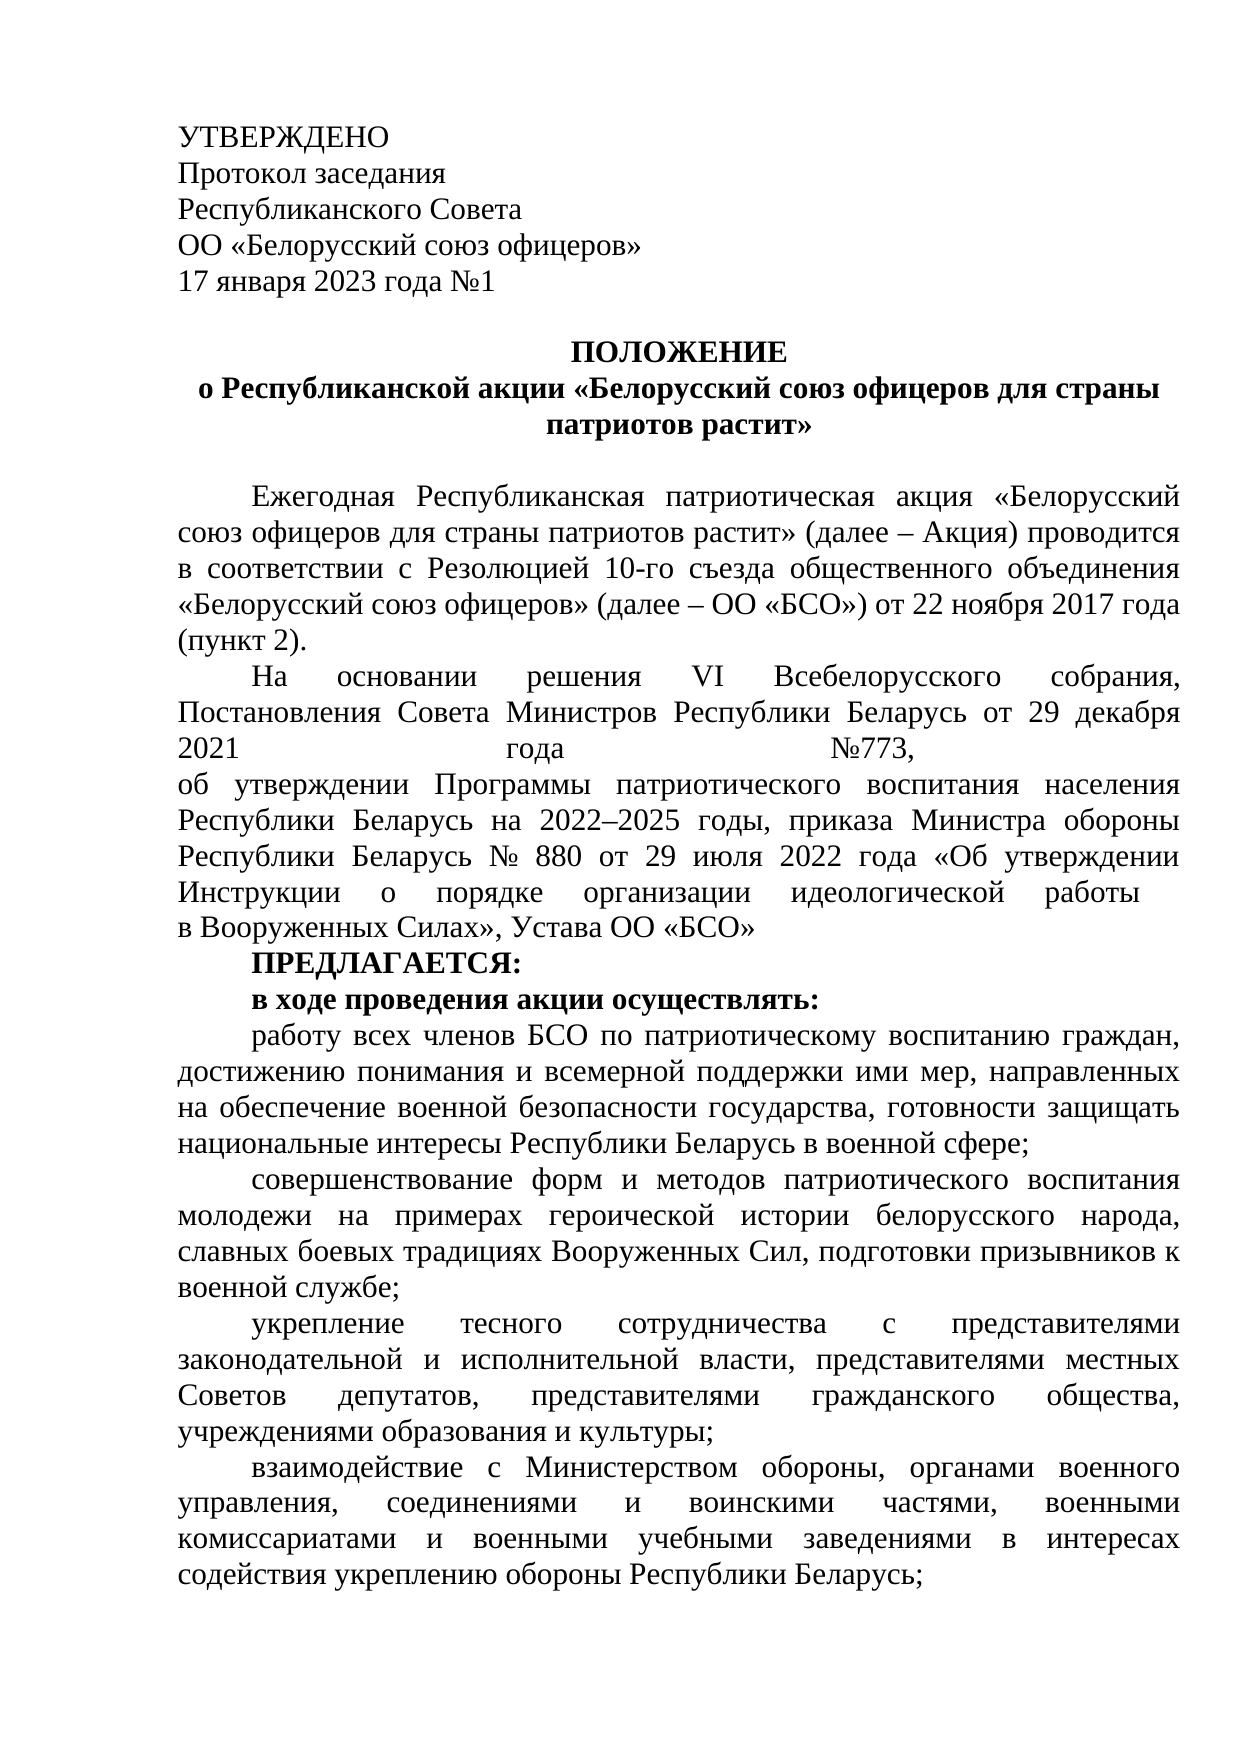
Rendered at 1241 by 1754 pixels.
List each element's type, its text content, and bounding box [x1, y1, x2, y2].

text Ежегодная Республиканская патриотическая акция «Белорусский союз офицеров для страны патриотов растит» (далее – Акция) проводится в соответствии с Резолюцией 10-го съезда общественного объединения «Белорусский союз офицеров» (далее – ОО «БСО») от 22 ноября 2017 года (пункт 2). [177, 477, 1181, 657]
text совершенствование форм и методов патриотического воспитания молодежи на примерах героической истории белорусского народа, славных боевых традициях Вооруженных Сил, подготовки призывников к военной службе; [177, 1160, 1181, 1304]
text укрепление тесного сотрудничества с представителями законодательной и исполнительной власти, представителями местных Советов депутатов, представителями гражданского общества, учреждениями образования и культуры; [177, 1304, 1181, 1448]
text Республиканского Совета [177, 190, 1181, 226]
text о Республиканской акции «Белорусский союз офицеров для страны патриотов растит» [177, 370, 1181, 442]
text ПРЕДЛАГАЕТСЯ: [177, 945, 1181, 981]
text ПОЛОЖЕНИЕ [177, 334, 1181, 370]
text взаимодействие с Министерством обороны, органами военного управления, соединениями и воинскими частями, военными комиссариатами и военными учебными заведениями в интересах содействия укреплению обороны Республики Беларусь; [177, 1448, 1181, 1592]
text работу всех членов БСО по патриотическому воспитанию граждан, достижению понимания и всемерной поддержки ими мер, направленных на обеспечение военной безопасности государства, готовности защищать национальные интересы Республики Беларусь в военной сфере; [177, 1017, 1181, 1160]
text На основании решения VI Всебелорусского собрания, Постановления Совета Министров Республики Беларусь от 29 декабря 2021 года №773, об утверждении Программы патриотического воспитания населения Республики Беларусь на 2022–2025 годы, приказа Министра обороны Республики Беларусь № 880 от 29 июля 2022 года «Об утверждении Инструкции о порядке организации идеологической работы в Вооруженных Силах», Устава ОО «БСО» [177, 657, 1181, 945]
text ОО «Белорусский союз офицеров» [177, 226, 1181, 262]
text УТВЕРЖДЕНО [177, 118, 1181, 154]
text в ходе проведения акции осуществлять: [177, 981, 1181, 1017]
text Протокол заседания [177, 154, 1181, 190]
text 17 января 2023 года №1 [177, 262, 1181, 298]
